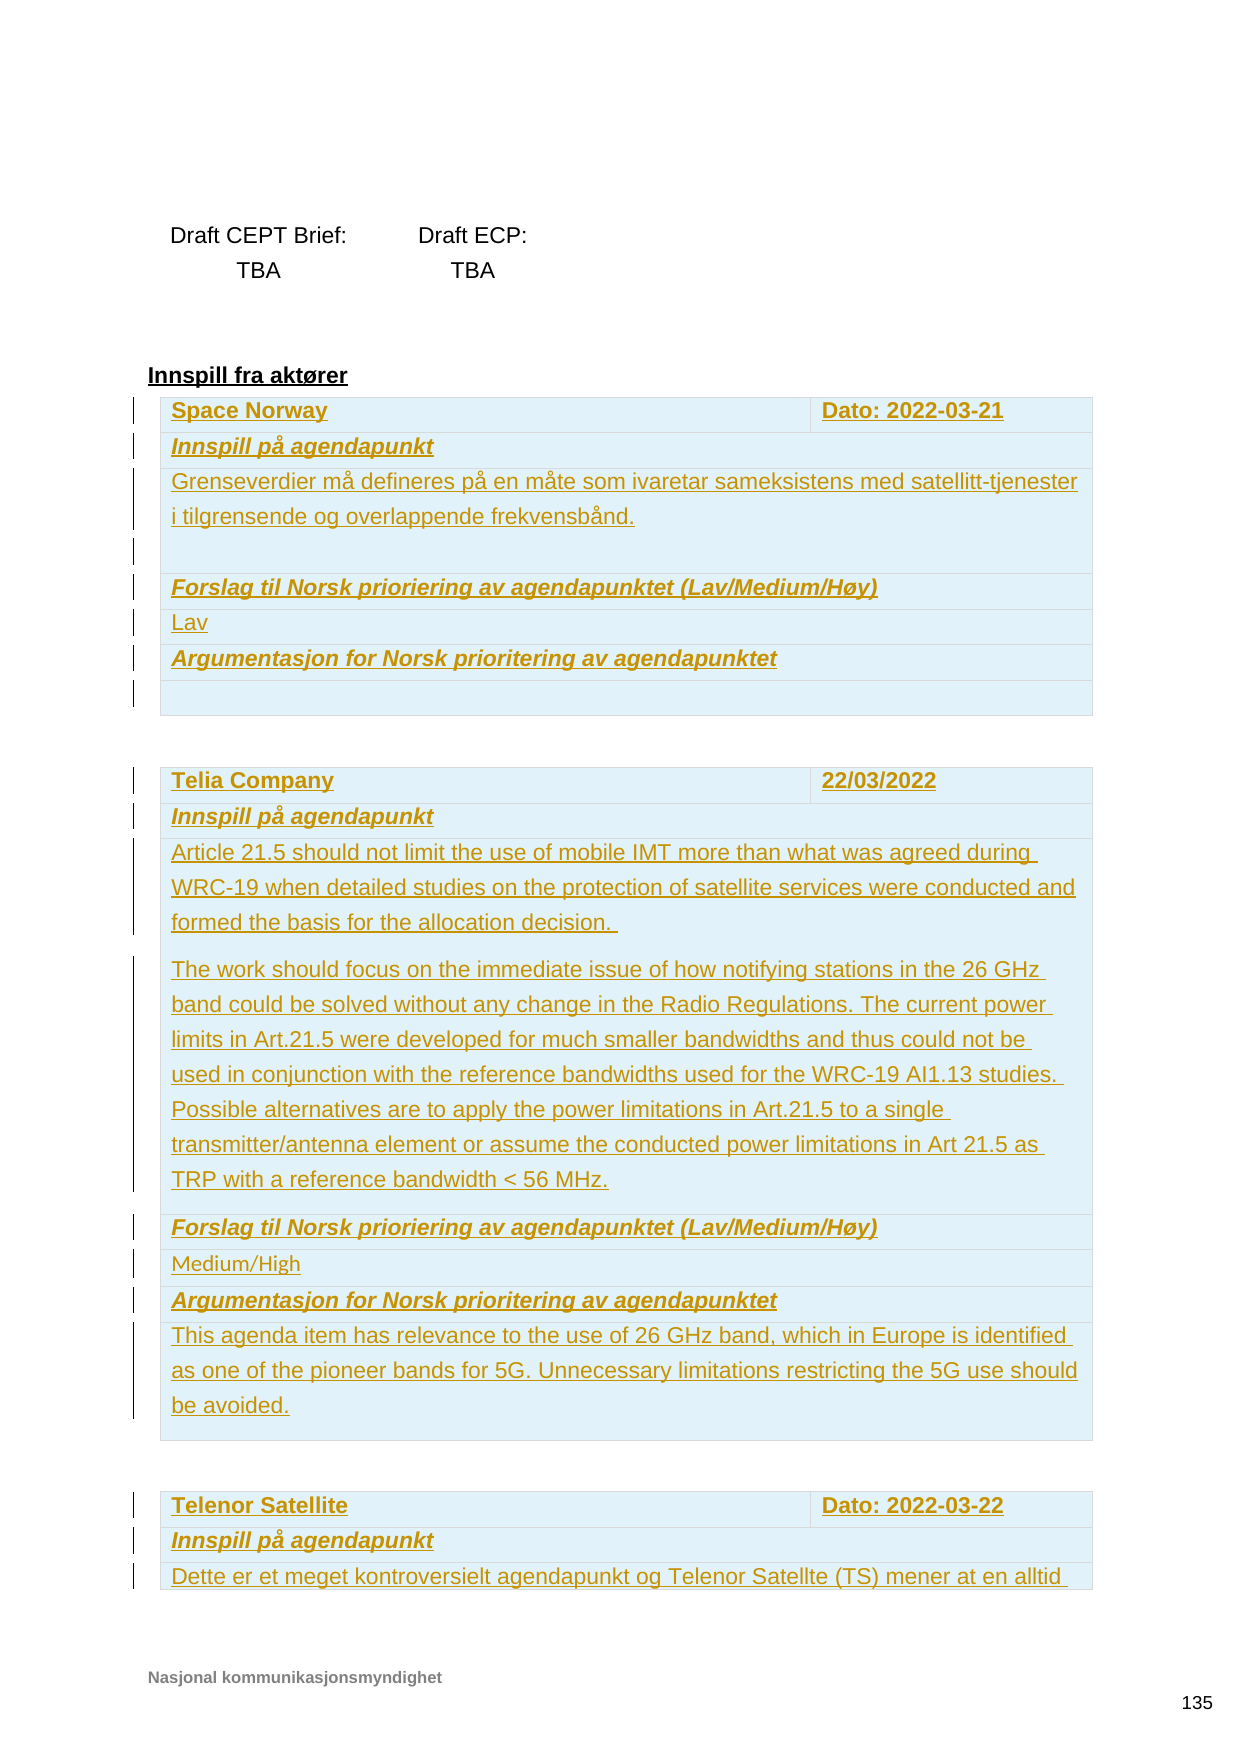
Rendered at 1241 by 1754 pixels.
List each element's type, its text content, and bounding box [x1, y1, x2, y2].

table_cell TBA [148, 257, 369, 292]
text Innspill fra aktører [148, 362, 1110, 388]
table_cell TBA [369, 257, 576, 292]
table_header Draft CEPT Brief: [148, 222, 369, 257]
table_header Draft ECP: [369, 222, 576, 257]
